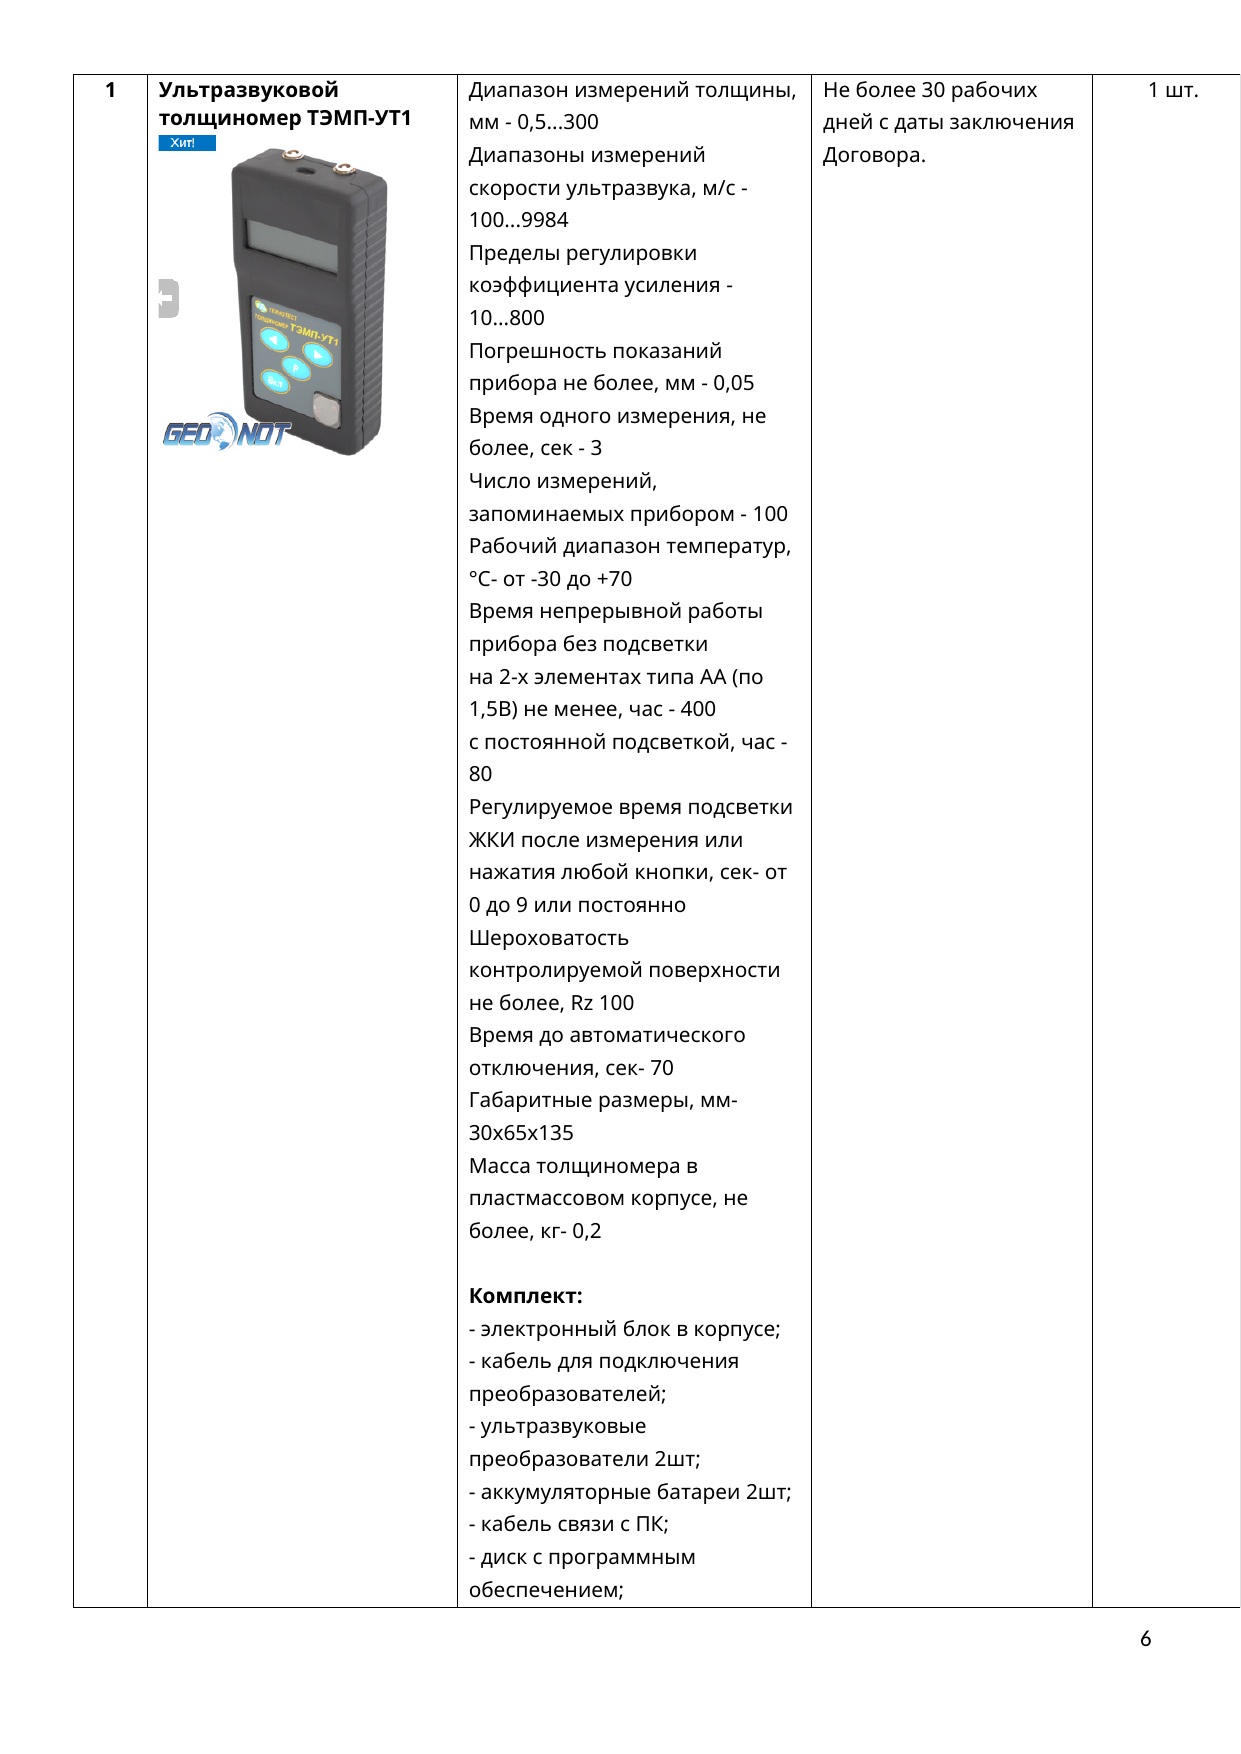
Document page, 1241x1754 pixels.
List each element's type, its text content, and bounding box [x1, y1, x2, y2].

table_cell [148, 75, 457, 1607]
table_cell 1 [74, 75, 147, 1607]
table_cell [812, 75, 1092, 1607]
table_cell 1 шт. [1093, 75, 1240, 1607]
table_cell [458, 75, 811, 1607]
picture [158, 131, 428, 470]
